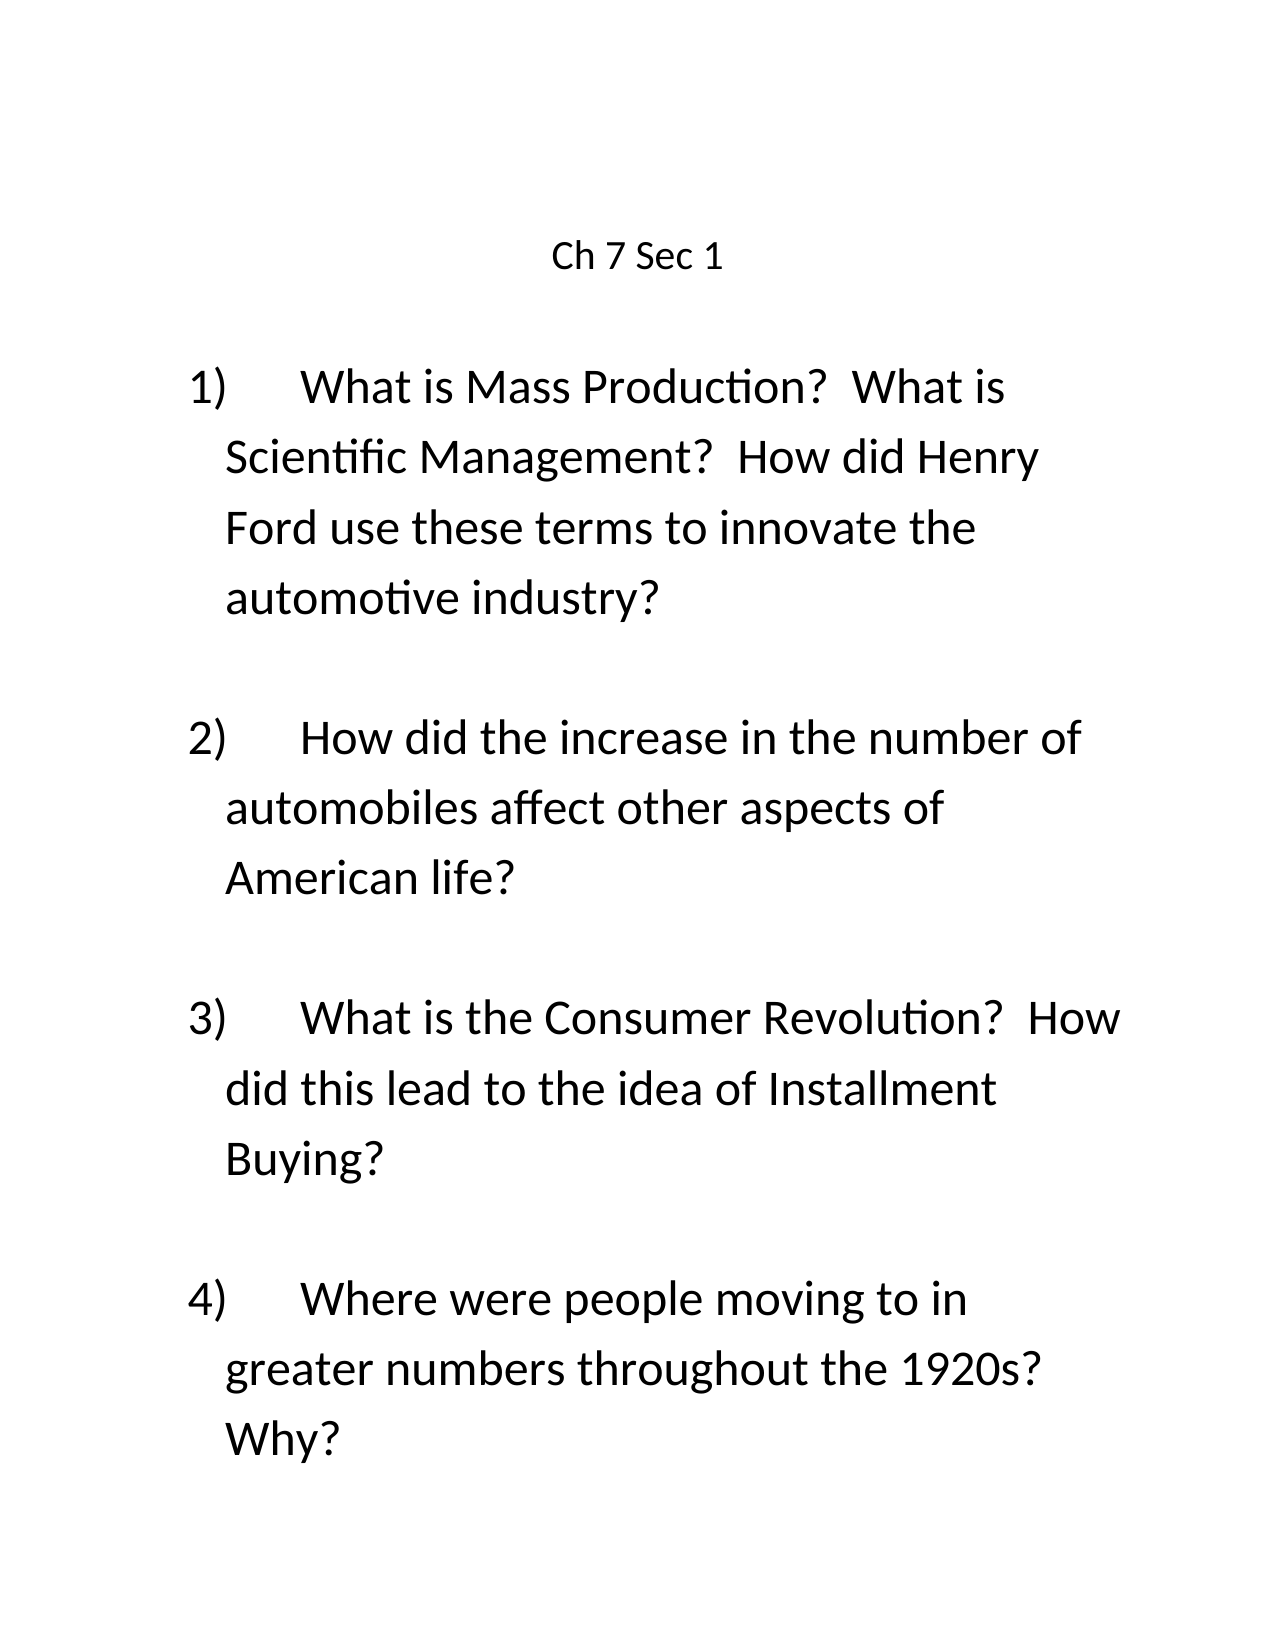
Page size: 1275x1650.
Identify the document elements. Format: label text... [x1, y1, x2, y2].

list What is Mass Production? What is Scientific Management? How did Henry Ford use these terms to innovate the automotive industry? [187, 355, 1125, 627]
list What is the Consumer Revolution? How did this lead to the idea of Installment Buying? [187, 986, 1125, 1187]
list How did the increase in the number of automobiles affect other aspects of American life? [187, 706, 1125, 907]
text Ch 7 Sec 1 [150, 229, 1125, 280]
list Where were people moving to in greater numbers throughout the 1920s? Why? [187, 1267, 1125, 1468]
